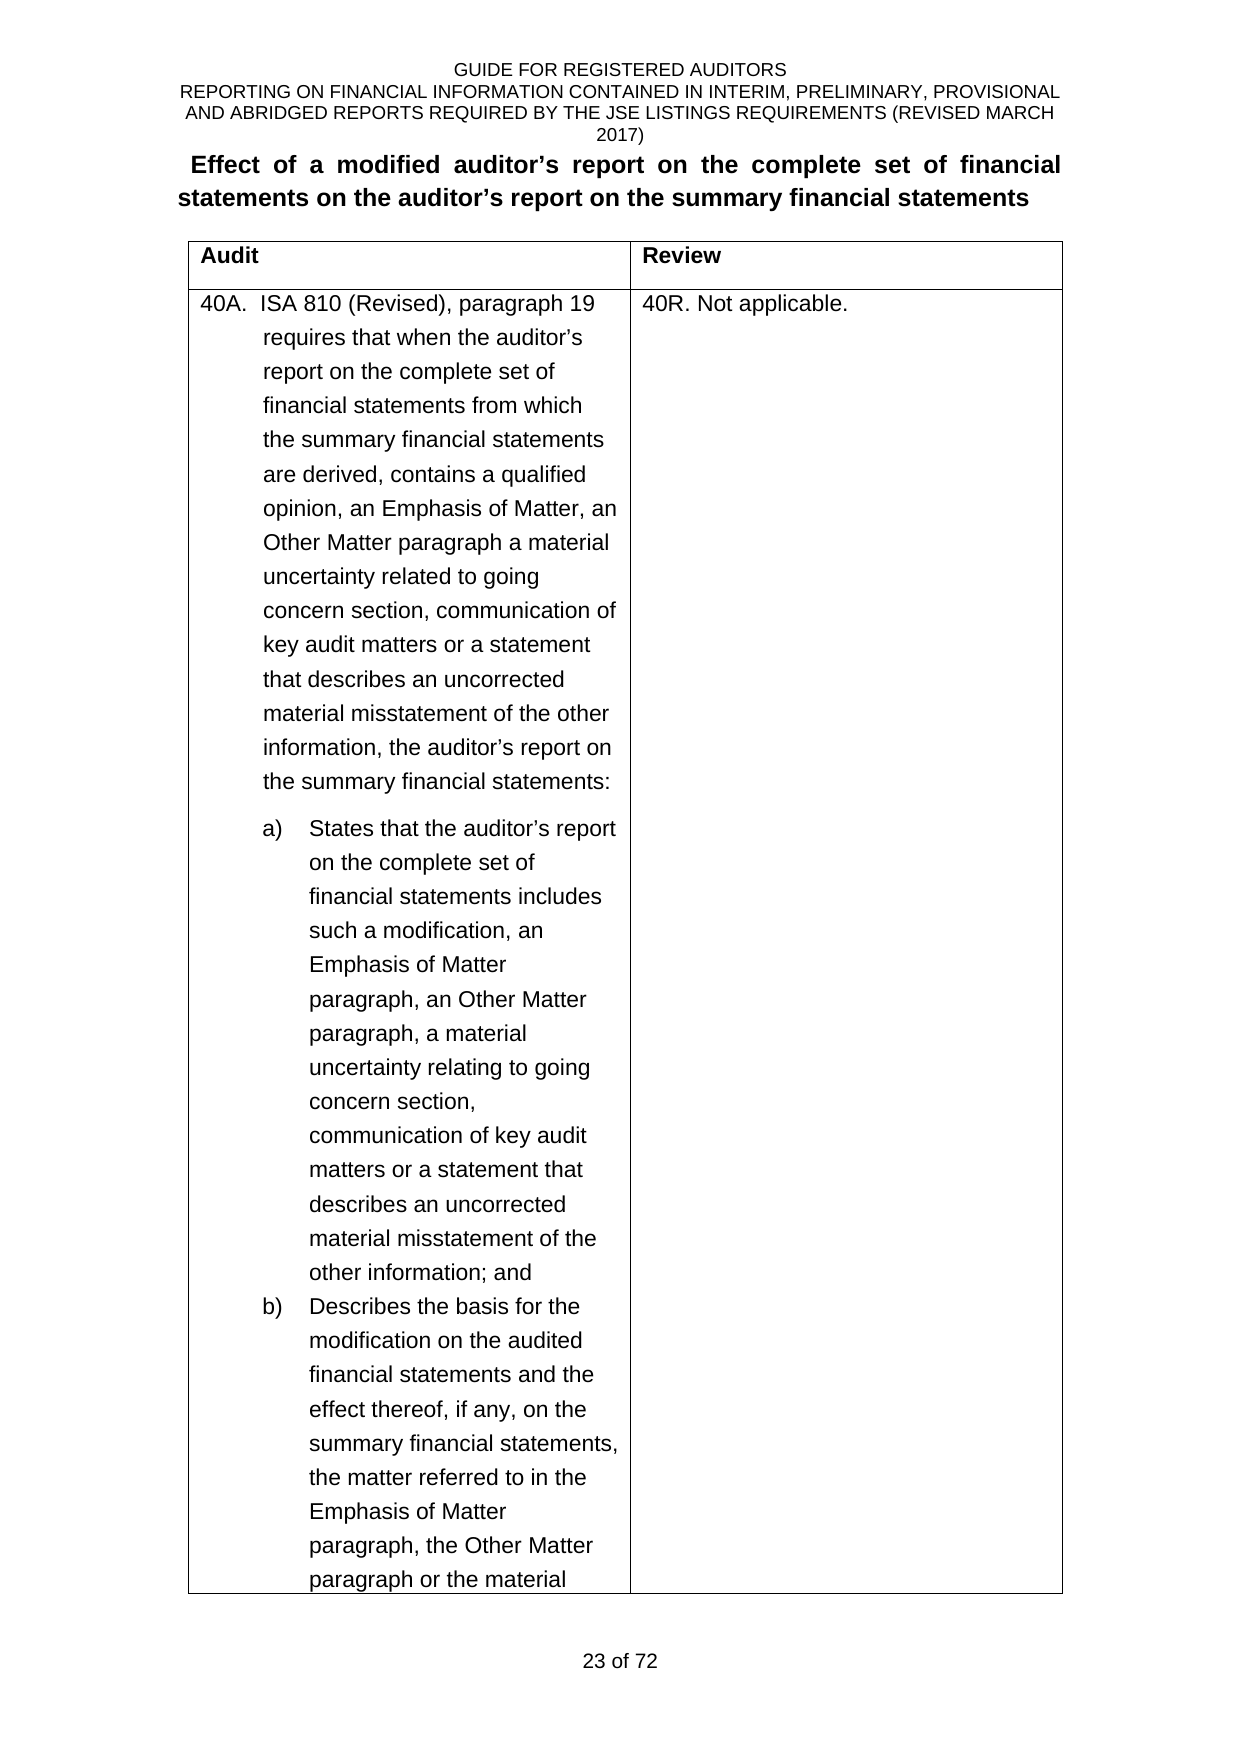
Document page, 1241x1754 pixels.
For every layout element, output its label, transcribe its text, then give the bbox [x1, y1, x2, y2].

table_header Audit [189, 242, 630, 289]
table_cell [189, 290, 630, 1593]
subtitle Effect of a modified auditor’s report on the complete set of financial statements on the auditor’s report on the summary financial statements [177, 150, 1063, 212]
table_cell 40R. Not applicable. [631, 290, 1062, 1593]
table_header Review [631, 242, 1062, 289]
